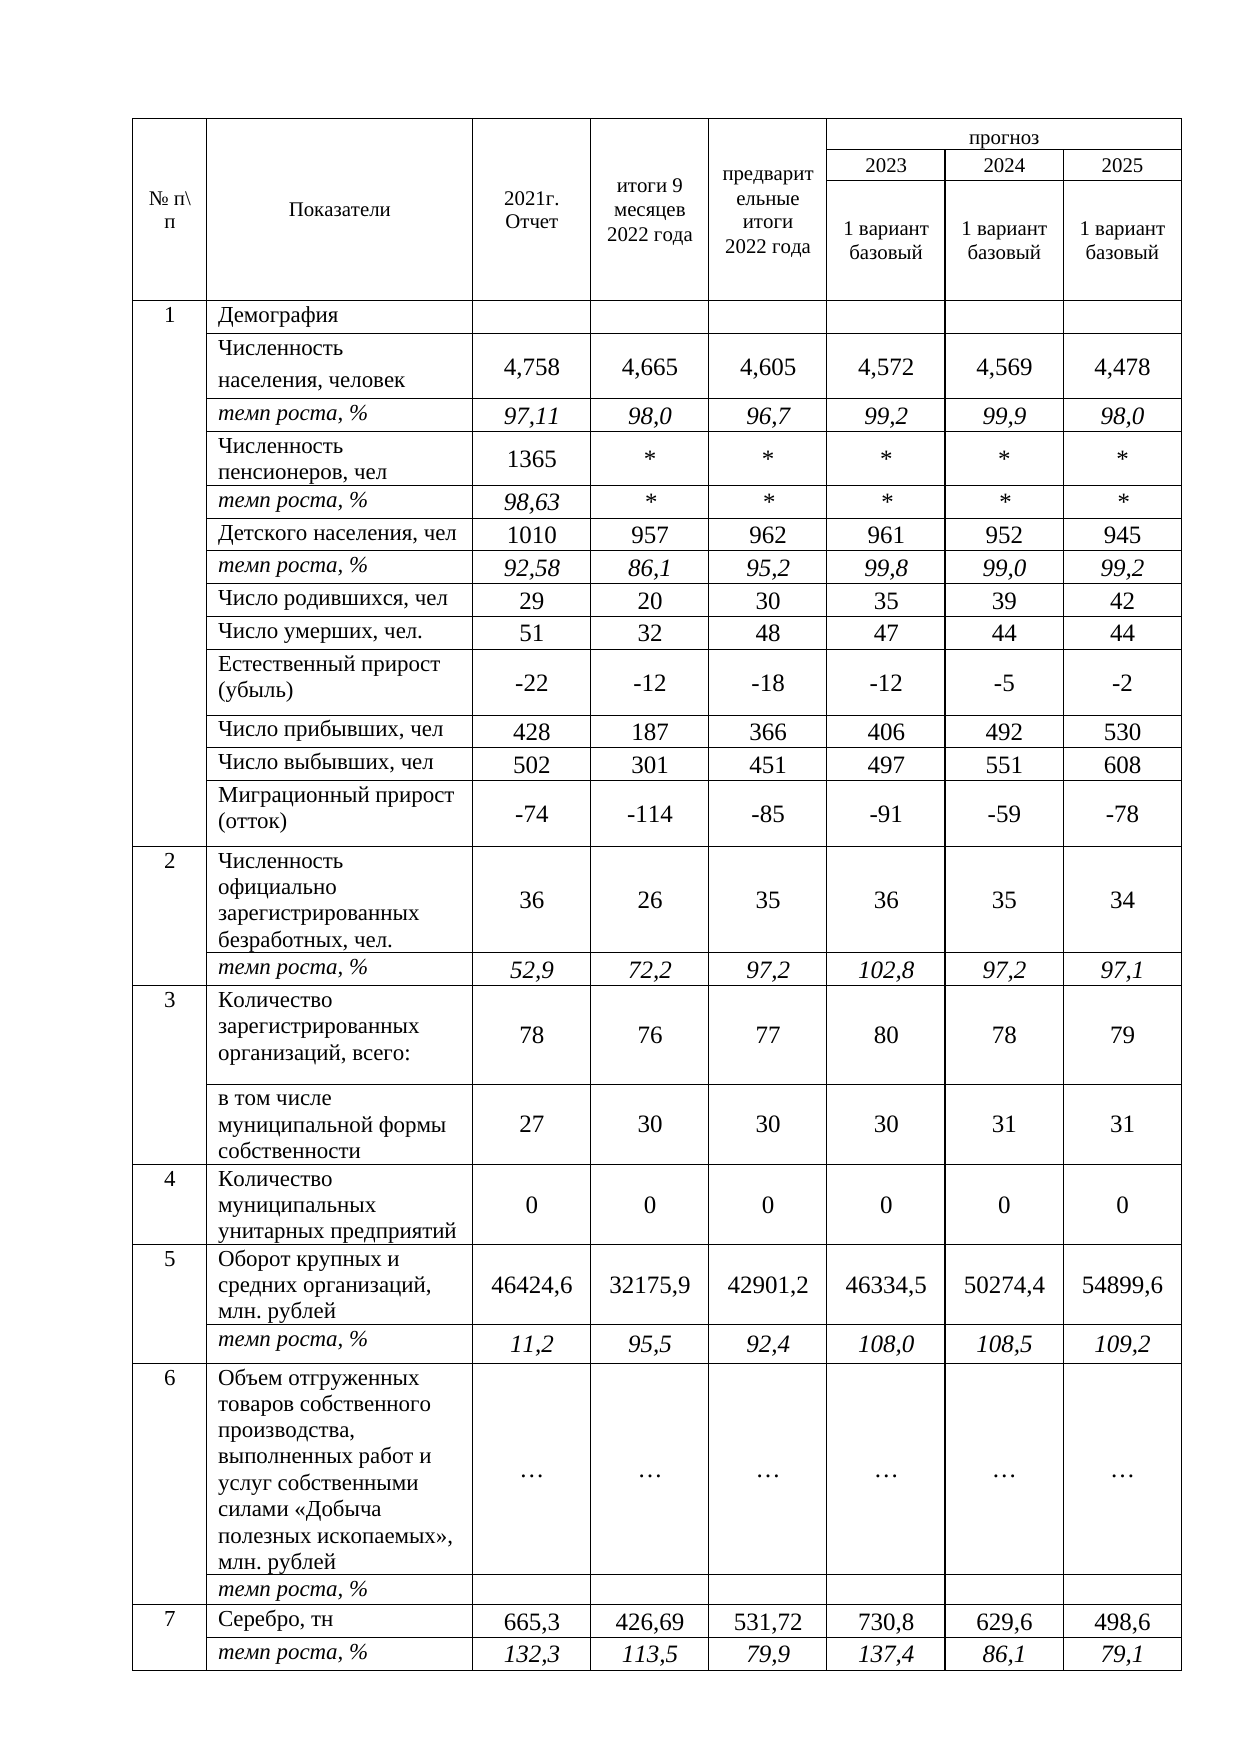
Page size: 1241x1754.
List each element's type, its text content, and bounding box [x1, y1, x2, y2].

table_cell 42 [1064, 584, 1181, 616]
table_cell [709, 301, 826, 333]
table_cell Численность пенсионеров, чел [207, 432, 472, 485]
table_cell 102,8 [827, 953, 944, 985]
table_cell 35 [827, 584, 944, 616]
table_cell -2 [1064, 650, 1181, 714]
table_cell темп роста, % [207, 399, 472, 431]
table_cell * [827, 486, 944, 518]
table_cell [473, 1575, 590, 1604]
table_cell 30 [827, 1085, 944, 1163]
table_cell темп роста, % [207, 953, 472, 985]
table_cell 1 вариант базовый [1064, 181, 1181, 300]
table_cell 665,3 [473, 1605, 590, 1637]
table_cell Миграционный прирост (отток) [207, 781, 472, 846]
table_cell 426,69 [591, 1605, 708, 1637]
table_cell 0 [827, 1165, 944, 1244]
table_cell 79,1 [1064, 1638, 1181, 1670]
table_cell 96,7 [709, 399, 826, 431]
table_cell 31 [1064, 1085, 1181, 1163]
table_cell 35 [946, 847, 1063, 952]
table_cell Число родившихся, чел [207, 584, 472, 616]
table_cell 51 [473, 617, 590, 649]
table_cell 99,8 [827, 551, 944, 583]
table_cell … [946, 1364, 1063, 1574]
table_cell 99,2 [827, 399, 944, 431]
table_cell 730,8 [827, 1605, 944, 1637]
table_cell 608 [1064, 748, 1181, 780]
table_cell 99,0 [946, 551, 1063, 583]
table_cell 79,9 [709, 1638, 826, 1670]
table_cell 108,0 [827, 1325, 944, 1362]
table_cell … [827, 1364, 944, 1574]
table_cell 1 вариант базовый [827, 181, 944, 300]
table_cell в том числе муниципальной формы собственности [207, 1085, 472, 1163]
table_cell 4,478 [1064, 334, 1181, 398]
table_cell 1 [133, 301, 206, 846]
table_cell 36 [473, 847, 590, 952]
table_cell -74 [473, 781, 590, 846]
table_cell 0 [946, 1165, 1063, 1244]
table_cell 30 [709, 1085, 826, 1163]
table_cell 366 [709, 716, 826, 747]
table_cell Численность официально зарегистрированных безработных, чел. [207, 847, 472, 952]
table_cell 109,2 [1064, 1325, 1181, 1362]
table_cell 301 [591, 748, 708, 780]
table_cell 52,9 [473, 953, 590, 985]
table_cell 137,4 [827, 1638, 944, 1670]
table_cell 76 [591, 986, 708, 1083]
table_cell темп роста, % [207, 1325, 472, 1362]
table_cell 6 [133, 1364, 206, 1604]
table_cell Серебро, тн [207, 1605, 472, 1637]
table_cell Детского населения, чел [207, 519, 472, 550]
table_cell 98,0 [1064, 399, 1181, 431]
table_cell * [946, 432, 1063, 485]
table_cell * [827, 432, 944, 485]
table_cell -78 [1064, 781, 1181, 846]
table_cell 5 [133, 1245, 206, 1362]
table_cell 26 [591, 847, 708, 952]
table_cell * [709, 432, 826, 485]
table_cell -59 [946, 781, 1063, 846]
table_cell Объем отгруженных товаров собственного производства, выполненных работ и услуг собственными силами «Добыча полезных ископаемых», млн. рублей [207, 1364, 472, 1574]
table_cell 27 [473, 1085, 590, 1163]
table_cell прогноз [827, 119, 1181, 149]
table_cell Число выбывших, чел [207, 748, 472, 780]
table_cell № п\п [133, 119, 206, 300]
table_cell [946, 301, 1063, 333]
table_cell 92,58 [473, 551, 590, 583]
table_cell 97,2 [946, 953, 1063, 985]
table_cell * [1064, 432, 1181, 485]
table_cell [827, 1575, 944, 1604]
table_cell предварительные итоги 2022 года [709, 119, 826, 300]
table_cell Количество муниципальных унитарных предприятий [207, 1165, 472, 1244]
table_cell * [709, 486, 826, 518]
table_cell 1010 [473, 519, 590, 550]
table_cell Численность [207, 334, 472, 365]
table_cell 30 [709, 584, 826, 616]
table_cell 0 [709, 1165, 826, 1244]
table_cell 47 [827, 617, 944, 649]
table_cell [473, 301, 590, 333]
table_cell Количество зарегистрированных организаций, всего: [207, 986, 472, 1083]
table_cell 962 [709, 519, 826, 550]
table_cell Показатели [207, 119, 472, 300]
table_cell 78 [473, 986, 590, 1083]
table_cell 2 [133, 847, 206, 985]
table_cell Число умерших, чел. [207, 617, 472, 649]
table_cell 1365 [473, 432, 590, 485]
table_cell 95,5 [591, 1325, 708, 1362]
table_cell 0 [591, 1165, 708, 1244]
table_cell Число прибывших, чел [207, 716, 472, 747]
table_cell 629,6 [946, 1605, 1063, 1637]
table_cell 72,2 [591, 953, 708, 985]
table_cell 4,605 [709, 334, 826, 398]
table_cell 95,2 [709, 551, 826, 583]
table_cell [709, 1575, 826, 1604]
table_cell 97,2 [709, 953, 826, 985]
table_cell населения, человек [207, 365, 472, 398]
table_cell … [709, 1364, 826, 1574]
table_cell 29 [473, 584, 590, 616]
table_cell 187 [591, 716, 708, 747]
table_cell 36 [827, 847, 944, 952]
table_cell [827, 301, 944, 333]
table_cell [1064, 301, 1181, 333]
table_cell [591, 1575, 708, 1604]
table_cell 113,5 [591, 1638, 708, 1670]
table_cell 4,569 [946, 334, 1063, 398]
table_cell 451 [709, 748, 826, 780]
table_cell 492 [946, 716, 1063, 747]
table_cell 502 [473, 748, 590, 780]
table_cell 4,665 [591, 334, 708, 398]
table_cell 86,1 [591, 551, 708, 583]
table_cell 961 [827, 519, 944, 550]
table_cell 77 [709, 986, 826, 1083]
table_cell 957 [591, 519, 708, 550]
table_cell 945 [1064, 519, 1181, 550]
table_cell 78 [946, 986, 1063, 1083]
table_cell [946, 1575, 1063, 1604]
table_cell темп роста, % [207, 486, 472, 518]
table_cell 11,2 [473, 1325, 590, 1362]
table_cell 48 [709, 617, 826, 649]
table_cell 498,6 [1064, 1605, 1181, 1637]
table_cell -18 [709, 650, 826, 714]
table_cell Демография [207, 301, 472, 333]
table_cell 531,72 [709, 1605, 826, 1637]
table_cell 3 [133, 986, 206, 1163]
table_cell 32175,9 [591, 1245, 708, 1324]
table_cell 42901,2 [709, 1245, 826, 1324]
table_cell 39 [946, 584, 1063, 616]
table_cell 98,63 [473, 486, 590, 518]
table_cell 79 [1064, 986, 1181, 1083]
table_cell 86,1 [946, 1638, 1063, 1670]
table_cell [591, 301, 708, 333]
table_cell -91 [827, 781, 944, 846]
table_cell -85 [709, 781, 826, 846]
table_cell 1 вариант базовый [946, 181, 1063, 300]
table_cell 132,3 [473, 1638, 590, 1670]
table_cell 0 [1064, 1165, 1181, 1244]
table_cell 0 [473, 1165, 590, 1244]
table_cell итоги 9 месяцев 2022 года [591, 119, 708, 300]
table_cell темп роста, % [207, 1575, 472, 1604]
table_cell 92,4 [709, 1325, 826, 1362]
table_cell -12 [591, 650, 708, 714]
table_cell 4,572 [827, 334, 944, 398]
table_cell 2024 [946, 150, 1063, 179]
table_cell -12 [827, 650, 944, 714]
table_cell 406 [827, 716, 944, 747]
table_cell -114 [591, 781, 708, 846]
table_cell 30 [591, 1085, 708, 1163]
table_cell 428 [473, 716, 590, 747]
table_cell 31 [946, 1085, 1063, 1163]
table_cell 44 [1064, 617, 1181, 649]
table_cell 99,2 [1064, 551, 1181, 583]
table_cell 50274,4 [946, 1245, 1063, 1324]
table_cell 98,0 [591, 399, 708, 431]
table_cell 99,9 [946, 399, 1063, 431]
table_cell 97,1 [1064, 953, 1181, 985]
table_cell 46334,5 [827, 1245, 944, 1324]
table_cell 44 [946, 617, 1063, 649]
table_cell 80 [827, 986, 944, 1083]
table_cell 952 [946, 519, 1063, 550]
table_cell … [473, 1364, 590, 1574]
table_cell 97,11 [473, 399, 590, 431]
table_cell 35 [709, 847, 826, 952]
table_cell 46424,6 [473, 1245, 590, 1324]
table_cell 4,758 [473, 334, 590, 398]
table_cell 530 [1064, 716, 1181, 747]
table_cell * [946, 486, 1063, 518]
table_cell * [591, 432, 708, 485]
table_cell 4 [133, 1165, 206, 1244]
table_cell Оборот крупных и средних организаций, млн. рублей [207, 1245, 472, 1324]
table_cell 108,5 [946, 1325, 1063, 1362]
table_cell -5 [946, 650, 1063, 714]
table_cell … [1064, 1364, 1181, 1574]
table_cell [1064, 1575, 1181, 1604]
table_cell 497 [827, 748, 944, 780]
table_cell 7 [133, 1605, 206, 1670]
table_cell … [591, 1364, 708, 1574]
table_cell -22 [473, 650, 590, 714]
table_cell * [591, 486, 708, 518]
table_cell 34 [1064, 847, 1181, 952]
table_cell 2021г. Отчет [473, 119, 590, 300]
table_cell Естественный прирост (убыль) [207, 650, 472, 714]
table_cell 2023 [827, 150, 944, 179]
table_cell 2025 [1064, 150, 1181, 179]
table_cell * [1064, 486, 1181, 518]
table_cell 54899,6 [1064, 1245, 1181, 1324]
table_cell 32 [591, 617, 708, 649]
table_cell темп роста, % [207, 551, 472, 583]
table_cell темп роста, % [207, 1638, 472, 1670]
table_cell 20 [591, 584, 708, 616]
table_cell 551 [946, 748, 1063, 780]
